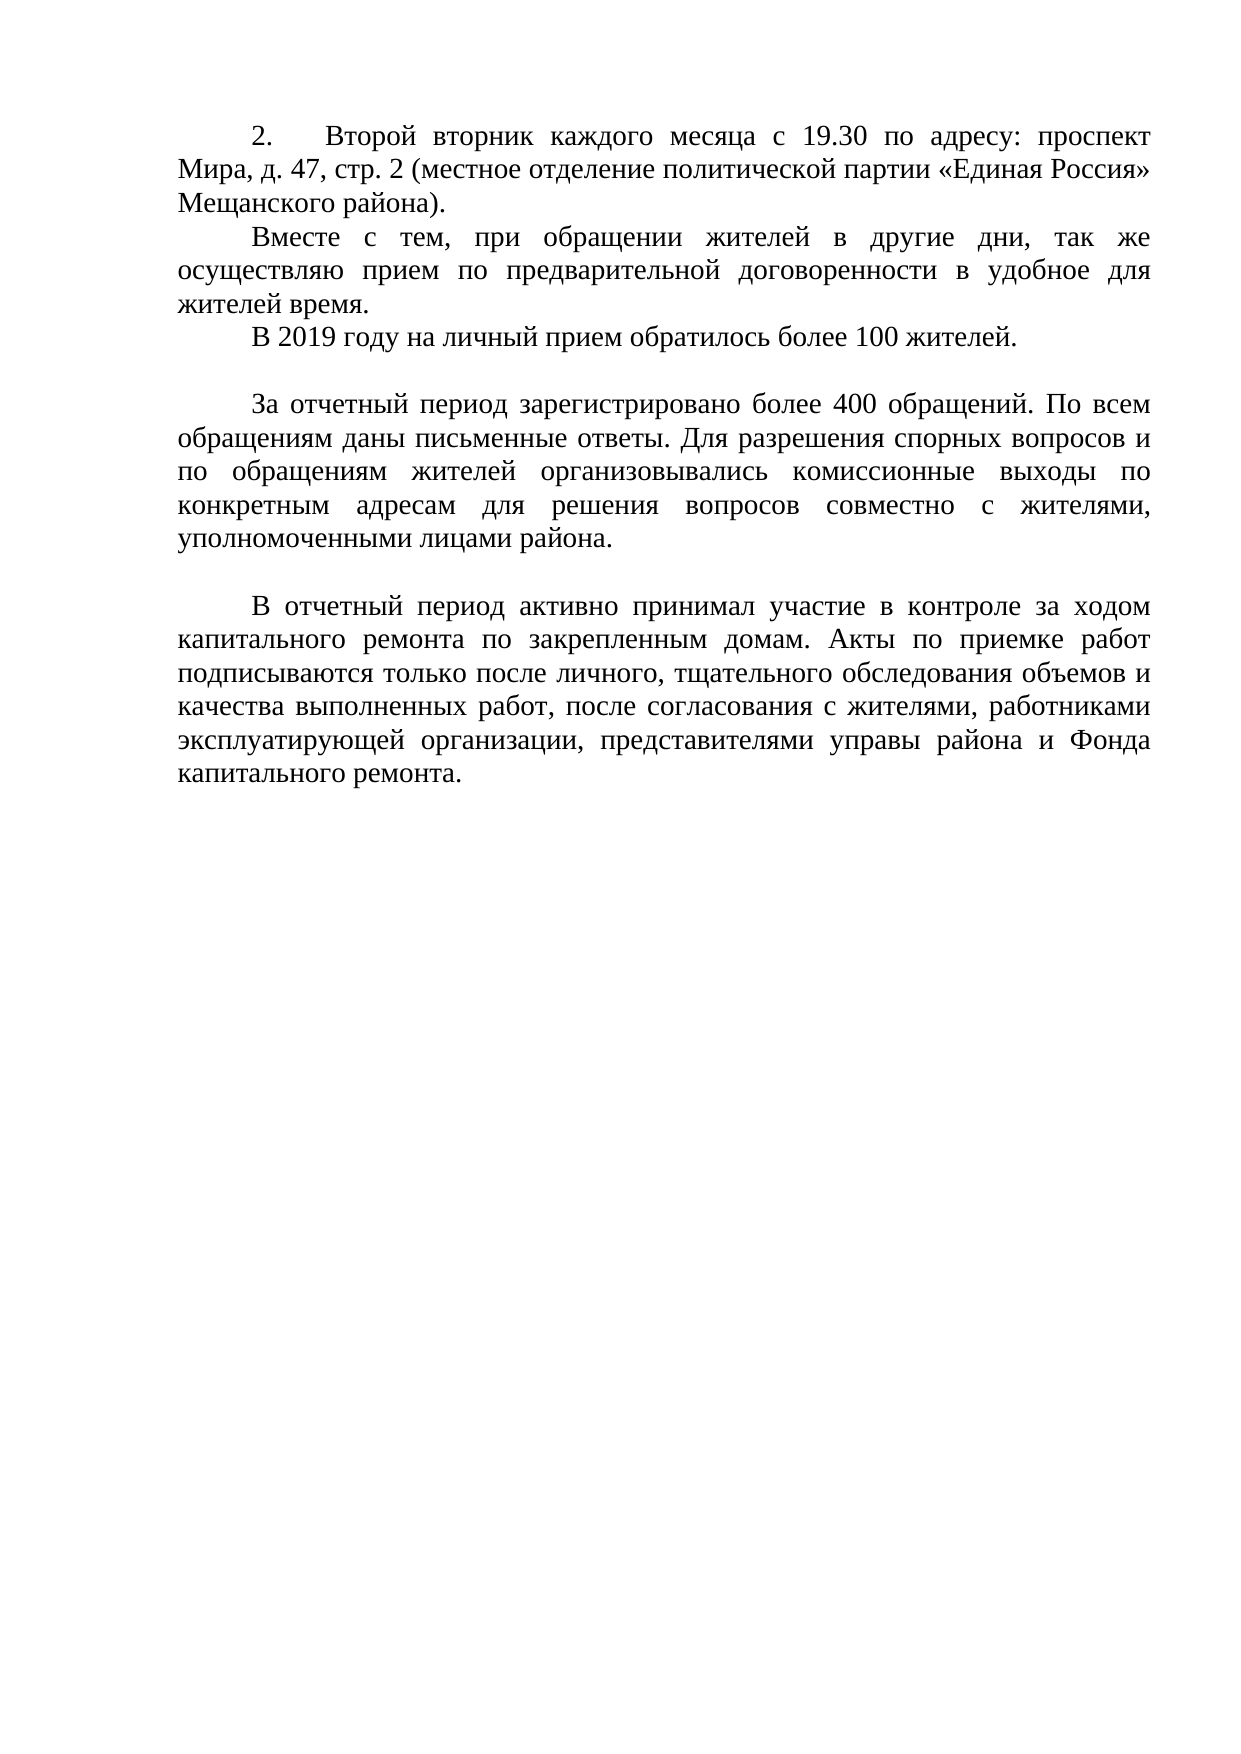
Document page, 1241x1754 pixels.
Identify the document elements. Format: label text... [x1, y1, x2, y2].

list Вместе с тем, при обращении жителей в другие дни, так же осуществляю прием по предварительной договоренности в удобное для жителей время. [177, 219, 1152, 319]
list В 2019 году на личный прием обратилось более 100 жителей. [177, 319, 1152, 353]
list В отчетный период активно принимал участие в контроле за ходом капитального ремонта по закрепленным домам. Акты по приемке работ подписываются только после личного, тщательного обследования объемов и качества выполненных работ, после согласования с жителями, работниками эксплуатирующей организации, представителями управы района и Фонда капитального ремонта. [177, 588, 1152, 789]
list За отчетный период зарегистрировано более 400 обращений. По всем обращениям даны письменные ответы. Для разрешения спорных вопросов и по обращениям жителей организовывались комиссионные выходы по конкретным адресам для решения вопросов совместно с жителями, уполномоченными лицами района. [177, 386, 1152, 554]
list Второй вторник каждого месяца с 19.30 по адресу: проспект Мира, д. 47, стр. 2 (местное отделение политической партии «Единая Россия» Мещанского района). [177, 118, 1152, 219]
